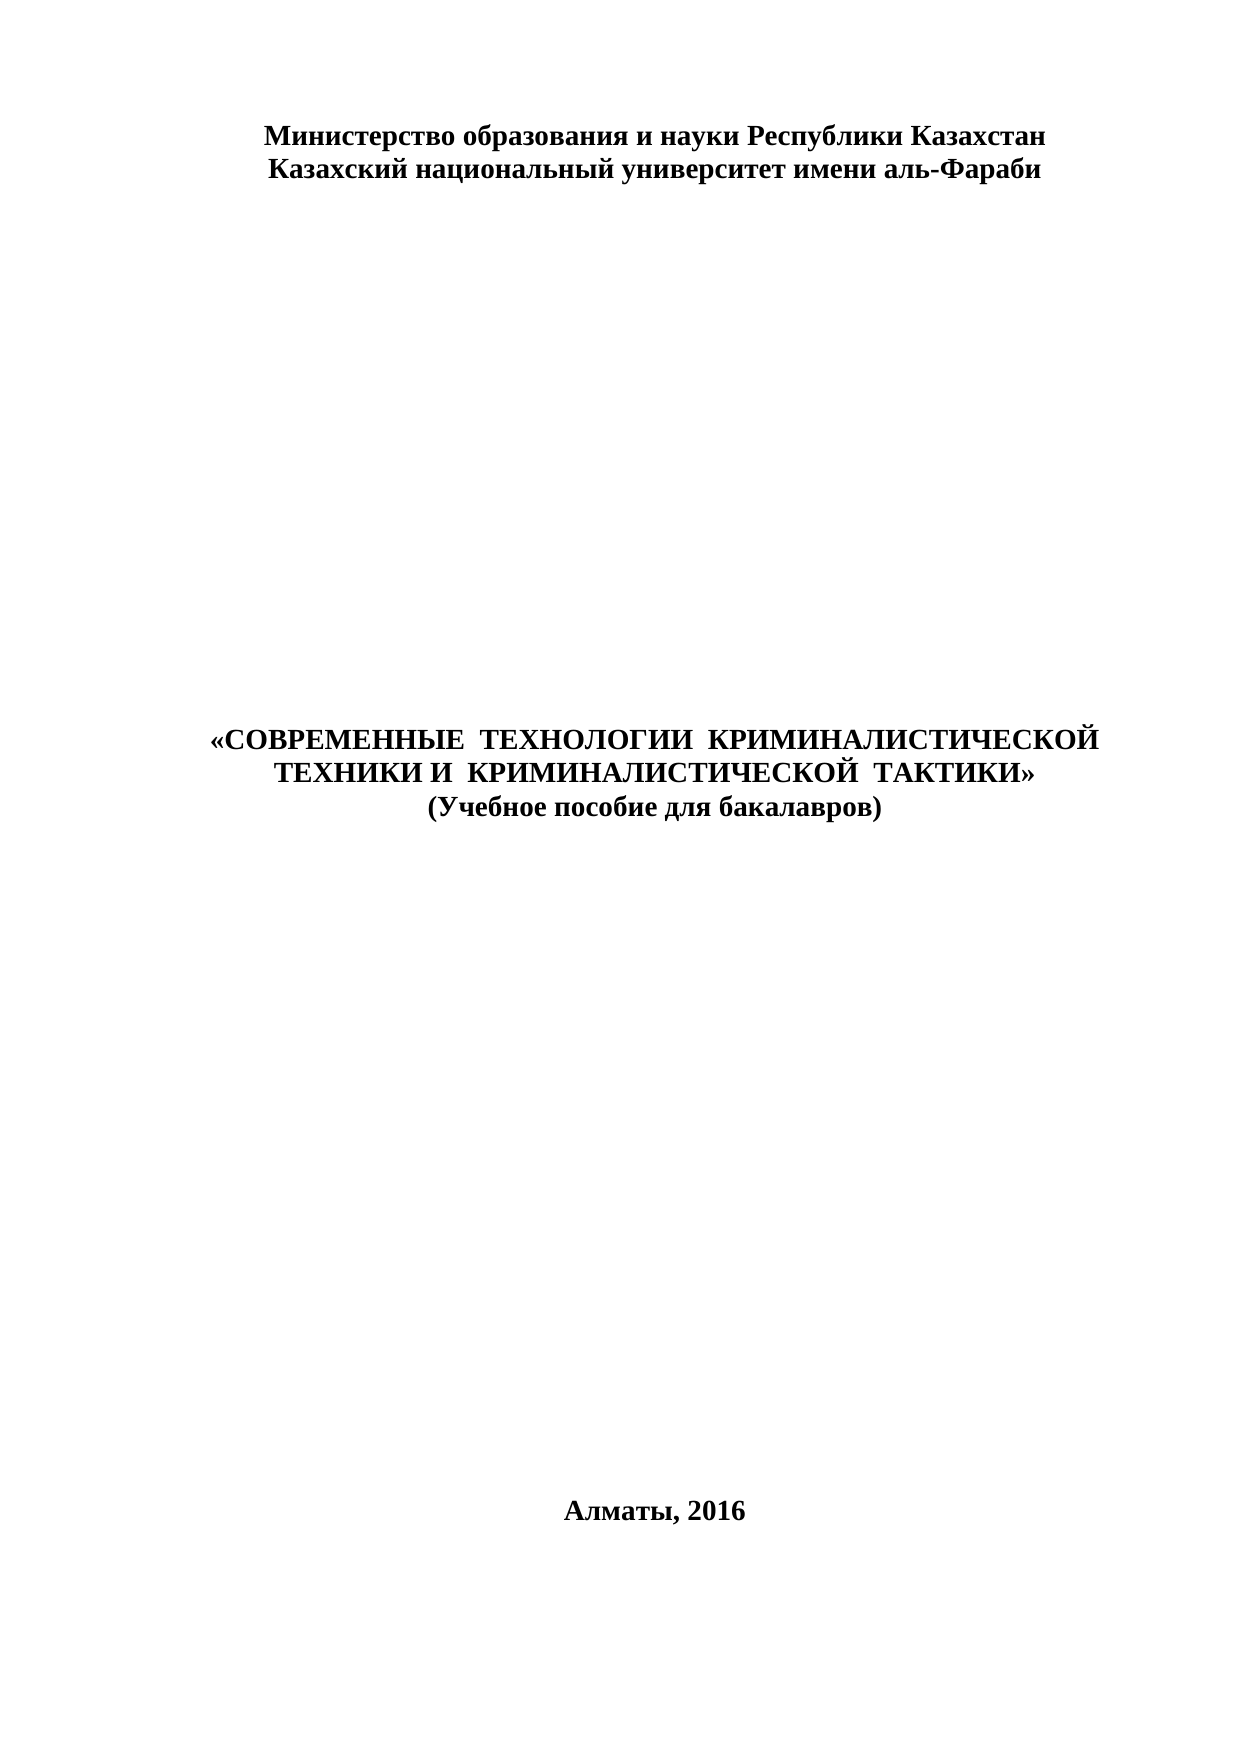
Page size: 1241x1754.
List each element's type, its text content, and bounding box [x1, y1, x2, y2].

title «СОВРЕМЕННЫЕ ТЕХНОЛОГИИ КРИМИНАЛИСТИЧЕСКОЙ [177, 722, 1132, 755]
title Казахский национальный университет имени аль-Фараби [177, 152, 1132, 185]
title Министерство образования и науки Республики Казахстан [177, 118, 1132, 152]
title Алматы, 2016 [177, 1493, 1132, 1527]
title (Учебное пособие для бакалавров) [177, 789, 1132, 822]
title ТЕХНИКИ И КРИМИНАЛИСТИЧЕСКОЙ ТАКТИКИ» [177, 755, 1132, 789]
